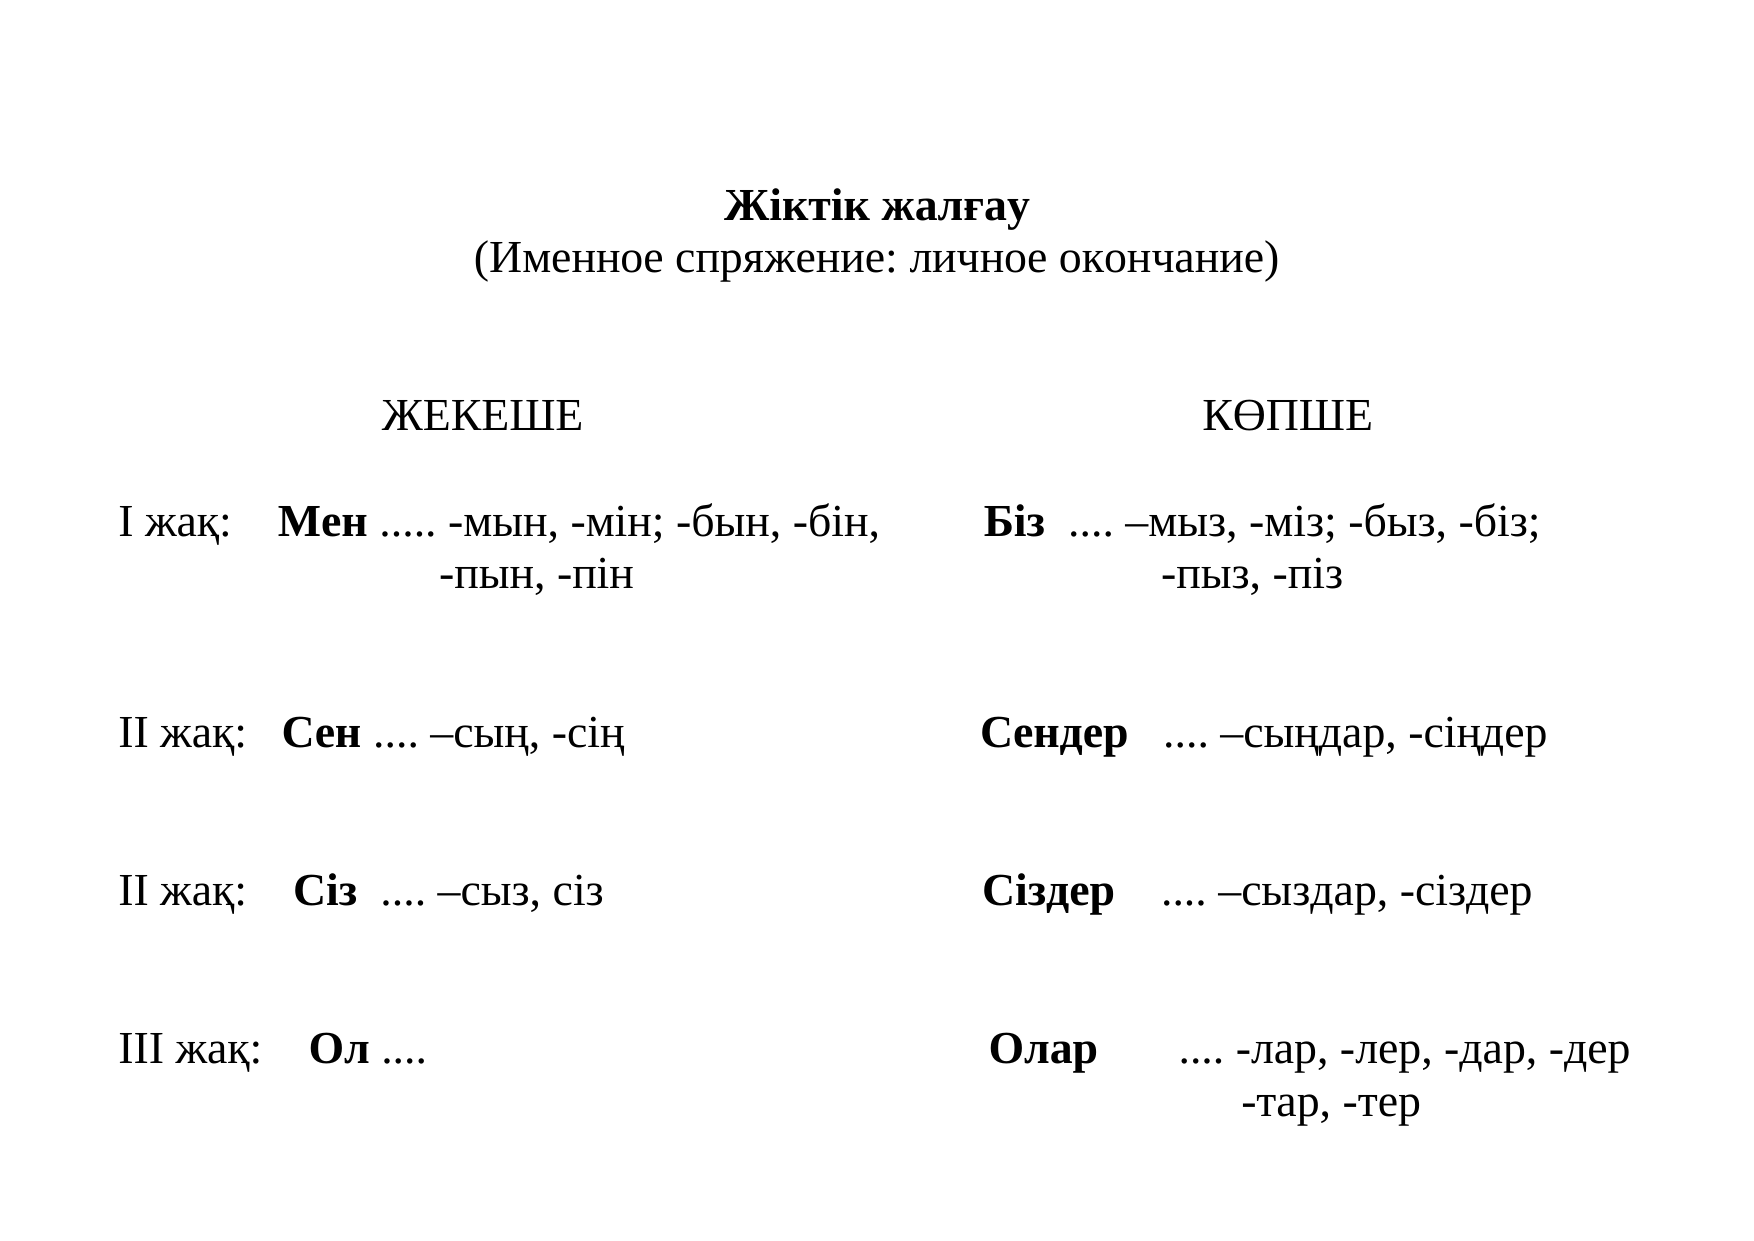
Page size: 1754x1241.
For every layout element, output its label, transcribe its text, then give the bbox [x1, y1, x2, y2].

text Жіктік жалғау [118, 177, 1636, 230]
text -пын, -пін -пыз, -піз [118, 546, 1636, 599]
text (Именное спряжение: личное окончание) [118, 230, 1636, 283]
text ІІ жақ: Сіз .... –сыз, сіз Сіздер .... –сыздар, -сіздер [118, 862, 1636, 915]
text -тар, -тер [118, 1073, 1636, 1126]
text ЖЕКЕШЕ КӨПШЕ [118, 388, 1636, 441]
text І жақ: Мен ..... -мын, -мін; -бын, -бін, Біз .... –мыз, -міз; -быз, -біз; [118, 493, 1636, 546]
text ІІ жақ: Сен .... –сың, -сің Сендер .... –сыңдар, -сіңдер [118, 704, 1636, 757]
text ІІІ жақ: Ол .... Олар .... -лар, -лер, -дар, -дер [118, 1021, 1636, 1073]
